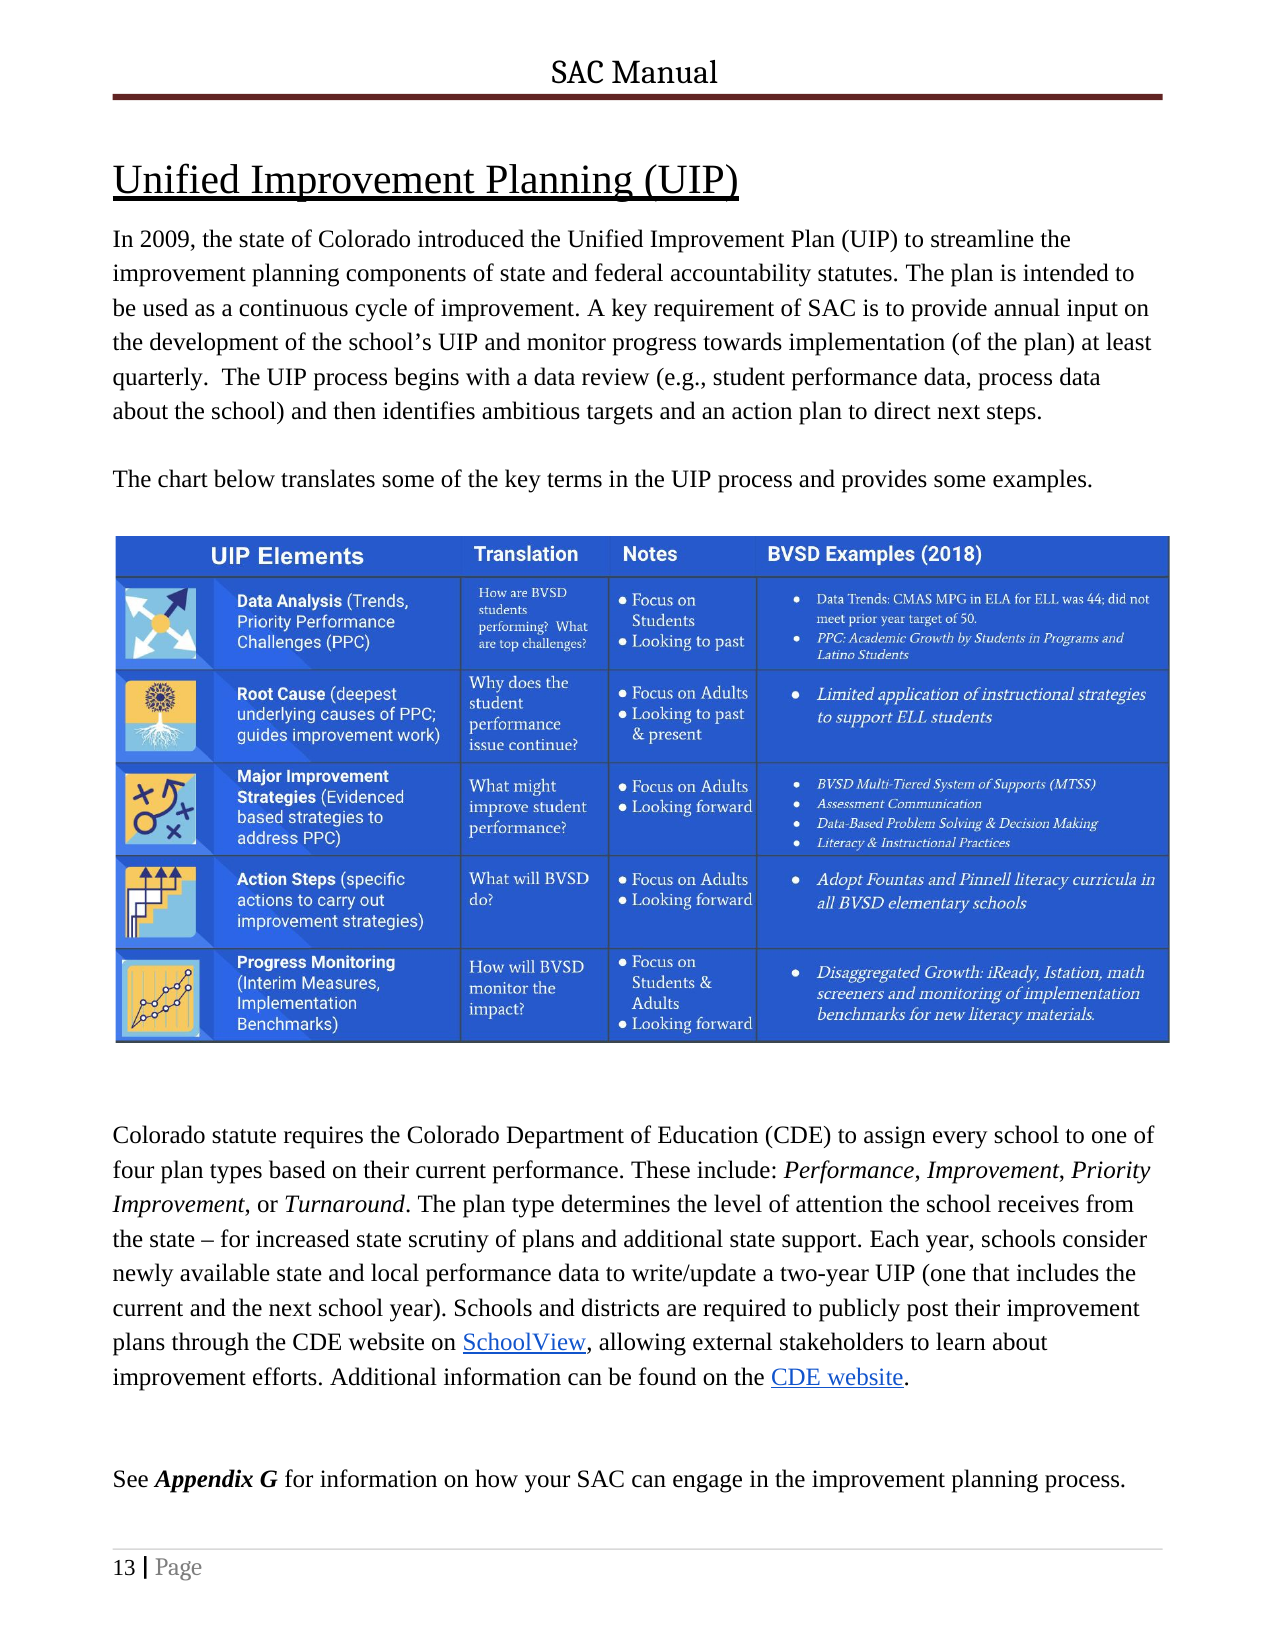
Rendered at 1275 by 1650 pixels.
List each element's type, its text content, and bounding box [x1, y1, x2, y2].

subtitle Unified Improvement Planning (UIP) [112, 155, 1237, 203]
text The chart below translates some of the key terms in the UIP process and provides some examples. [112, 464, 1237, 493]
picture [115, 536, 1170, 1043]
text See Appendix G for information on how your SAC can engage in the improvement planning process. [112, 1464, 1237, 1493]
text In 2009, the state of Colorado introduced the Unified Improvement Plan (UIP) to streamline the improvement planning components of state and federal accountability statutes. The plan is intended to be used as a continuous cycle of improvement. A key requirement of SAC is to provide annual input on the development of the school’s UIP and monitor progress towards implementation (of the plan) at least quarterly. The UIP process begins with a data review (e.g., student performance data, process data about the school) and then identifies ambitious targets and an action plan to direct next steps. [112, 224, 1156, 425]
text Colorado statute requires the Colorado Department of Education (CDE) to assign every school to one of four plan types based on their current performance. These include: Performance, Improvement, Priority Improvement, or Turnaround. The plan type determines the level of attention the school receives from the state – for increased state scrutiny of plans and additional state support. Each year, schools consider newly available state and local performance data to write/update a two-year UIP (one that includes the current and the next school year). Schools and districts are required to publicly post their improvement plans through the CDE website on SchoolView, allowing external stakeholders to learn about improvement efforts. Additional information can be found on the CDE website. [112, 1121, 1157, 1391]
